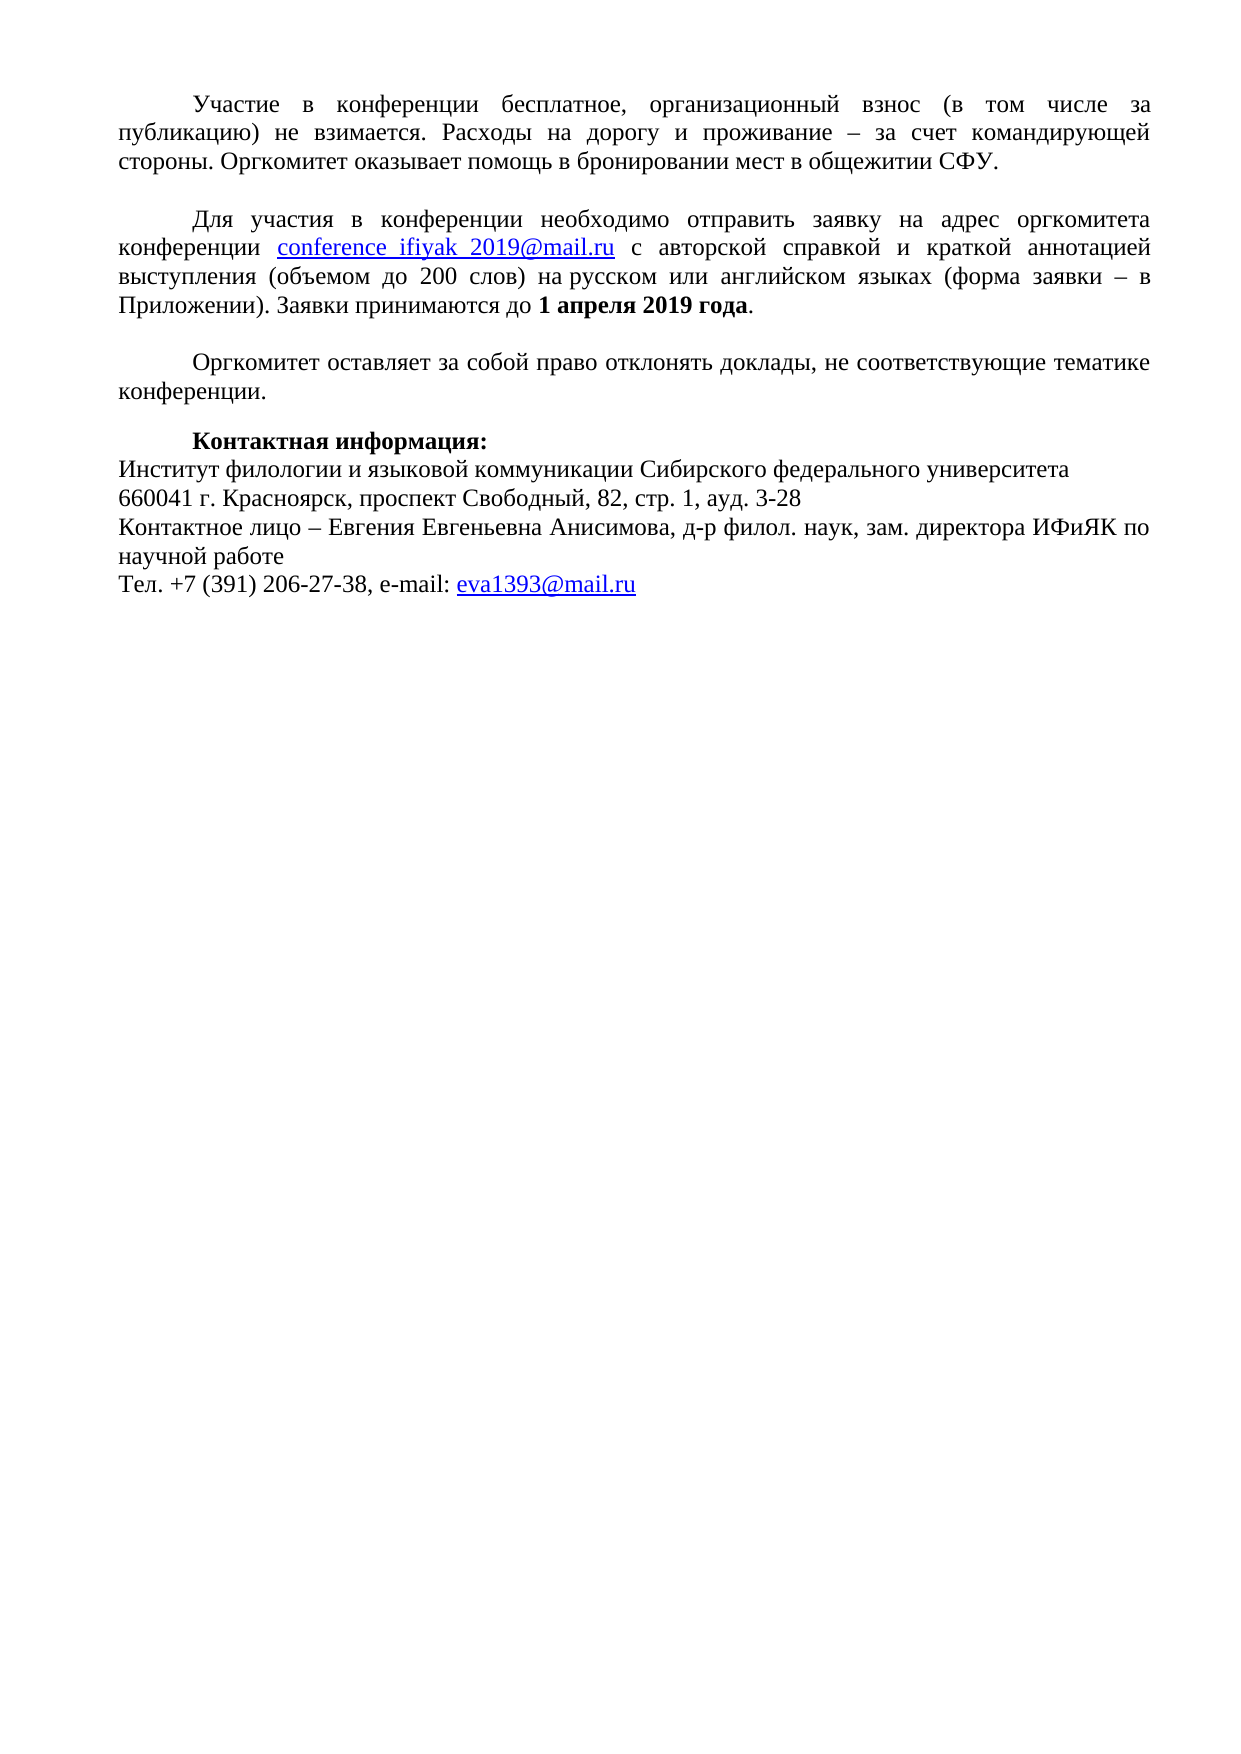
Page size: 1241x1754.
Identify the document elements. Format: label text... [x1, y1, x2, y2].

text Контактная информация: [118, 426, 1152, 454]
text Контактное лицо – Евгения Евгеньевна Анисимова, д-р филол. наук, зам. директора ИФиЯК по научной работе [118, 512, 1152, 569]
text Тел. +7 (391) 206-27-38, e-mail: eva1393@mail.ru [118, 569, 1152, 598]
text Институт филологии и языковой коммуникации Сибирского федерального университета [118, 454, 1152, 483]
text Для участия в конференции необходимо отправить заявку на адрес оргкомитета конференции conference_ifiyak_2019@mail.ru c авторской справкой и краткой аннотацией выступления (объемом до 200 слов) на русском или английском языках (форма заявки – в Приложении). Заявки принимаются до 1 апреля 2019 года. [118, 204, 1152, 319]
text 660041 г. Красноярск, проспект Свободный, 82, стр. 1, ауд. 3-28 [118, 483, 1152, 512]
text Оргкомитет оставляет за собой право отклонять доклады, не соответствующие тематике конференции. [118, 347, 1152, 405]
text Участие в конференции бесплатное, организационный взнос (в том числе за публикацию) не взимается. Расходы на дорогу и проживание – за счет командирующей стороны. Оргкомитет оказывает помощь в бронировании мест в общежитии СФУ. [118, 89, 1152, 175]
